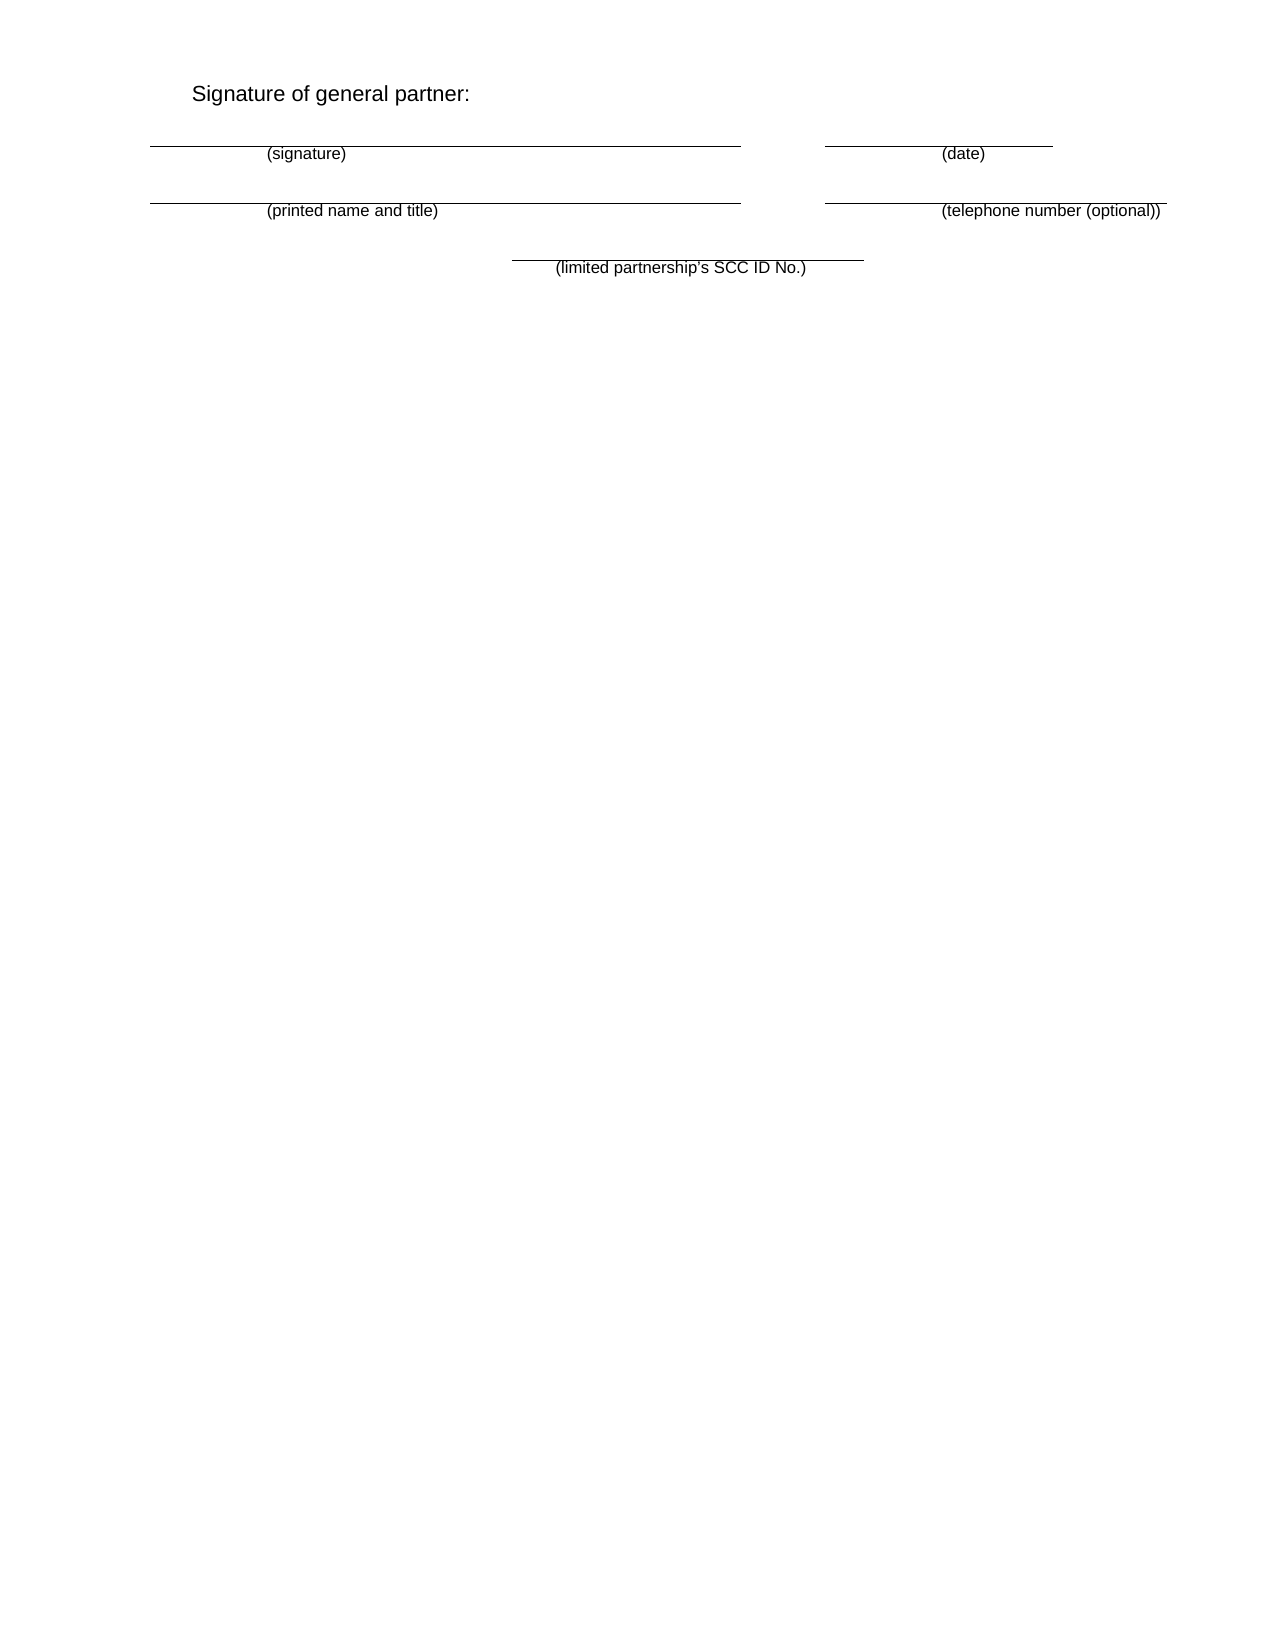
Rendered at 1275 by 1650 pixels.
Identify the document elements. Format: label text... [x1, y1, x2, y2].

text (printed name and title) (telephone number (optional)) [267, 198, 1200, 220]
text (limited partnership’s SCC ID No.) [550, 261, 811, 277]
text (signature) (date) [267, 142, 1200, 163]
text Signature of general partner: [192, 81, 1200, 106]
